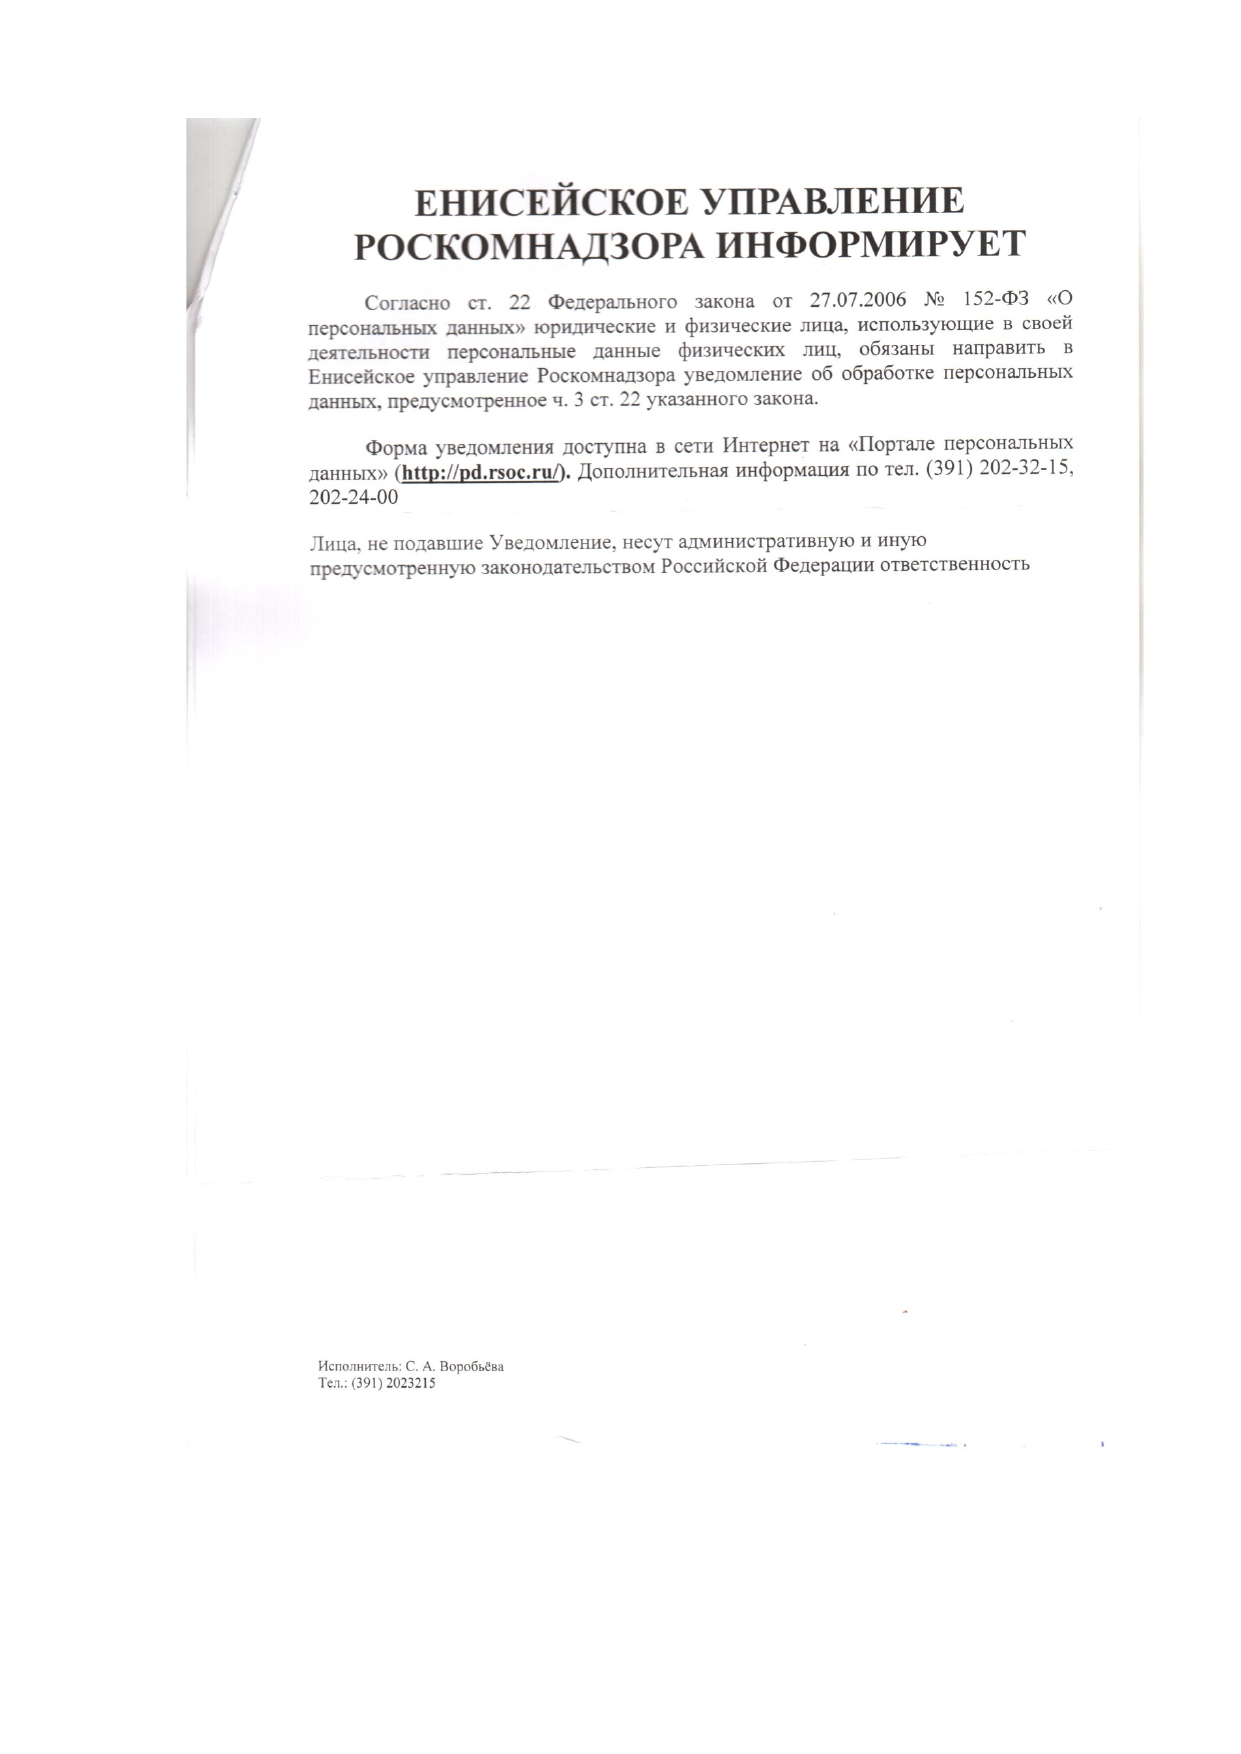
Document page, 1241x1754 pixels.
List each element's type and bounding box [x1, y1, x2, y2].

picture [177, 118, 1152, 1459]
